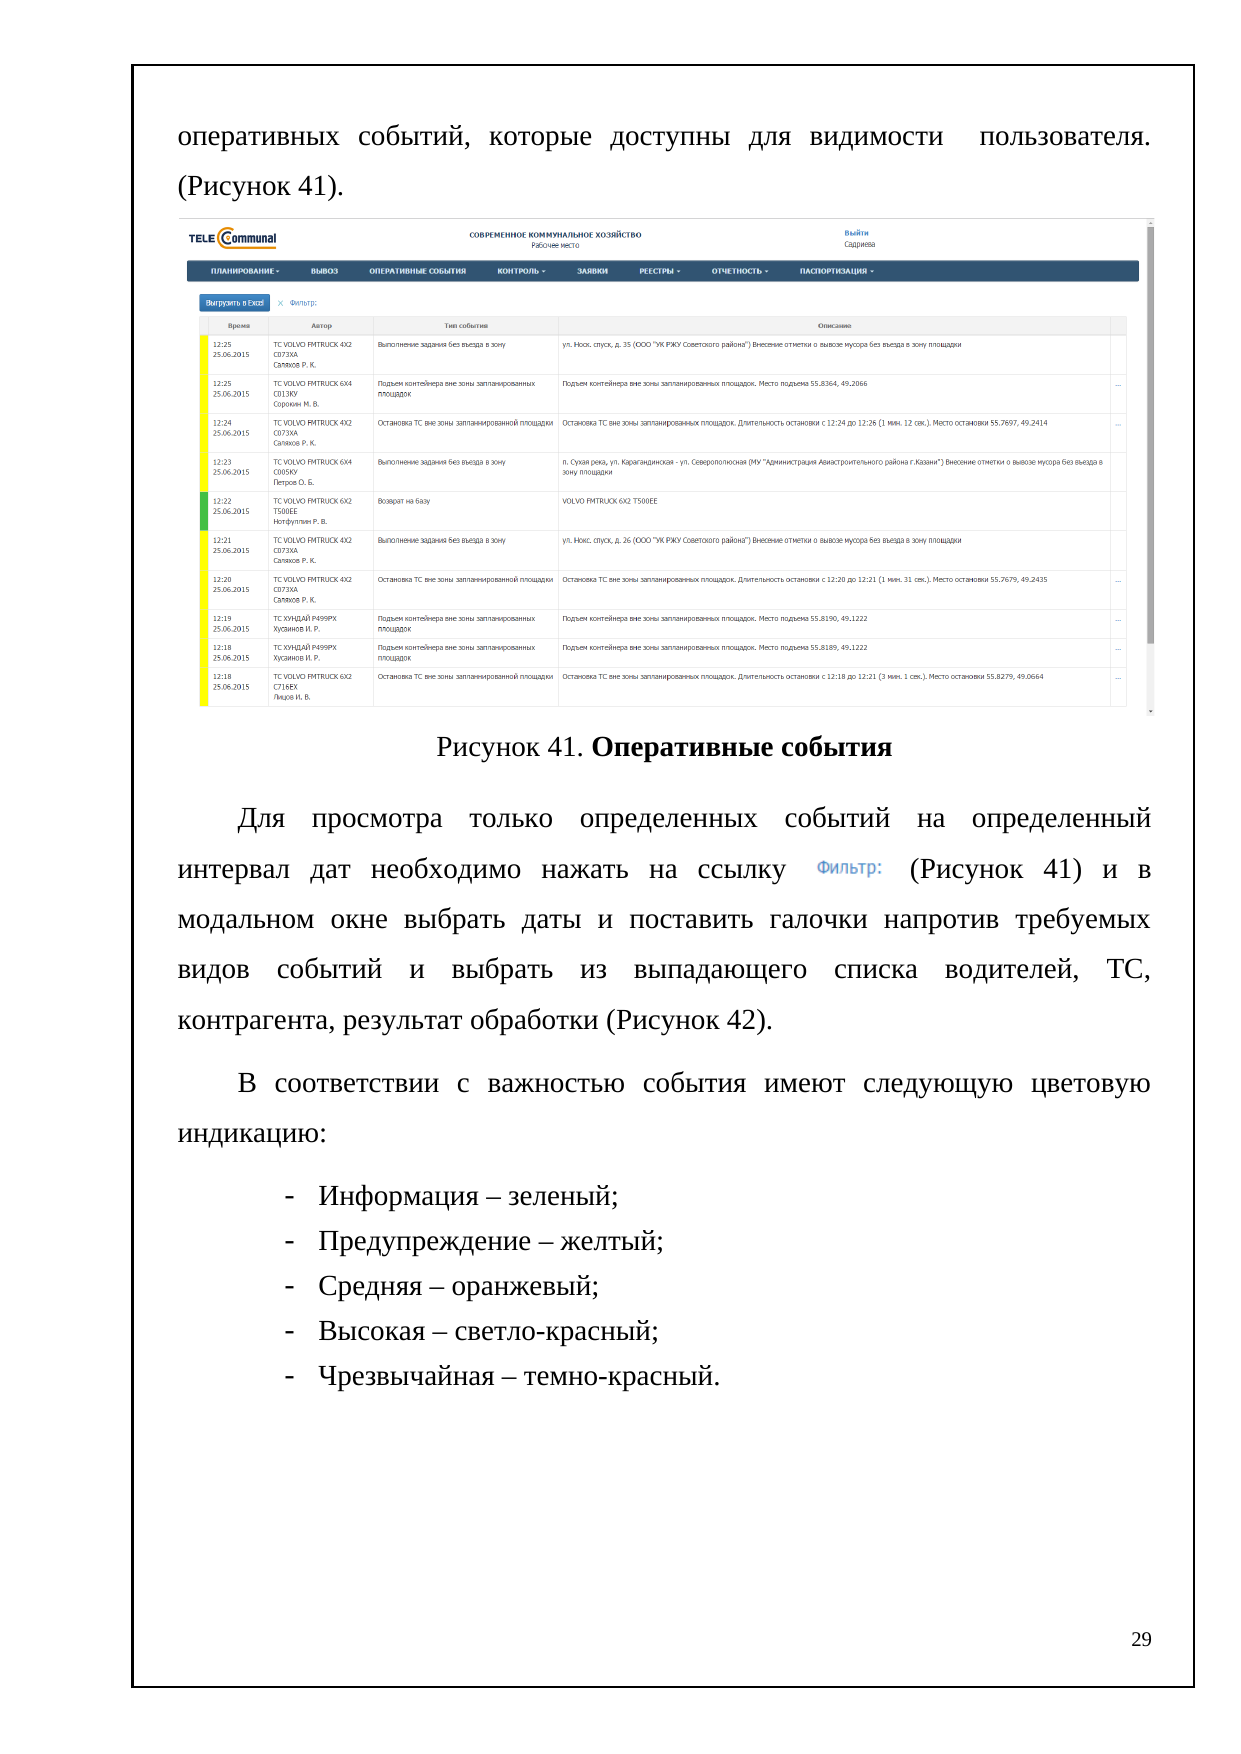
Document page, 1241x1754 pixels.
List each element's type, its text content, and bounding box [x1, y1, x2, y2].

text Высокая – светло-красный; [281, 1313, 1152, 1349]
text В соответствии с важностью события имеют следующую цветовую индикацию: [177, 1065, 1152, 1148]
text Чрезвычайная – темно-красный. [281, 1358, 1152, 1394]
text Для просмотра только определенных событий на определенный интервал дат необходимо нажать на ссылку (Рисунок 41) и в модальном окне выбрать даты и поставить галочки напротив требуемых видов событий и выбрать из выпадающего списка водителей, ТС, контрагента, результат обработки (Рисунок 42). [177, 801, 1152, 1035]
picture [806, 853, 890, 879]
text Предупреждение – желтый; [281, 1223, 1152, 1259]
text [177, 118, 1152, 202]
picture [179, 218, 1155, 716]
text Информация – зеленый; [281, 1178, 1152, 1214]
text Средняя – оранжевый; [281, 1268, 1152, 1304]
text Рисунок 41. Оперативные события [177, 729, 1152, 763]
